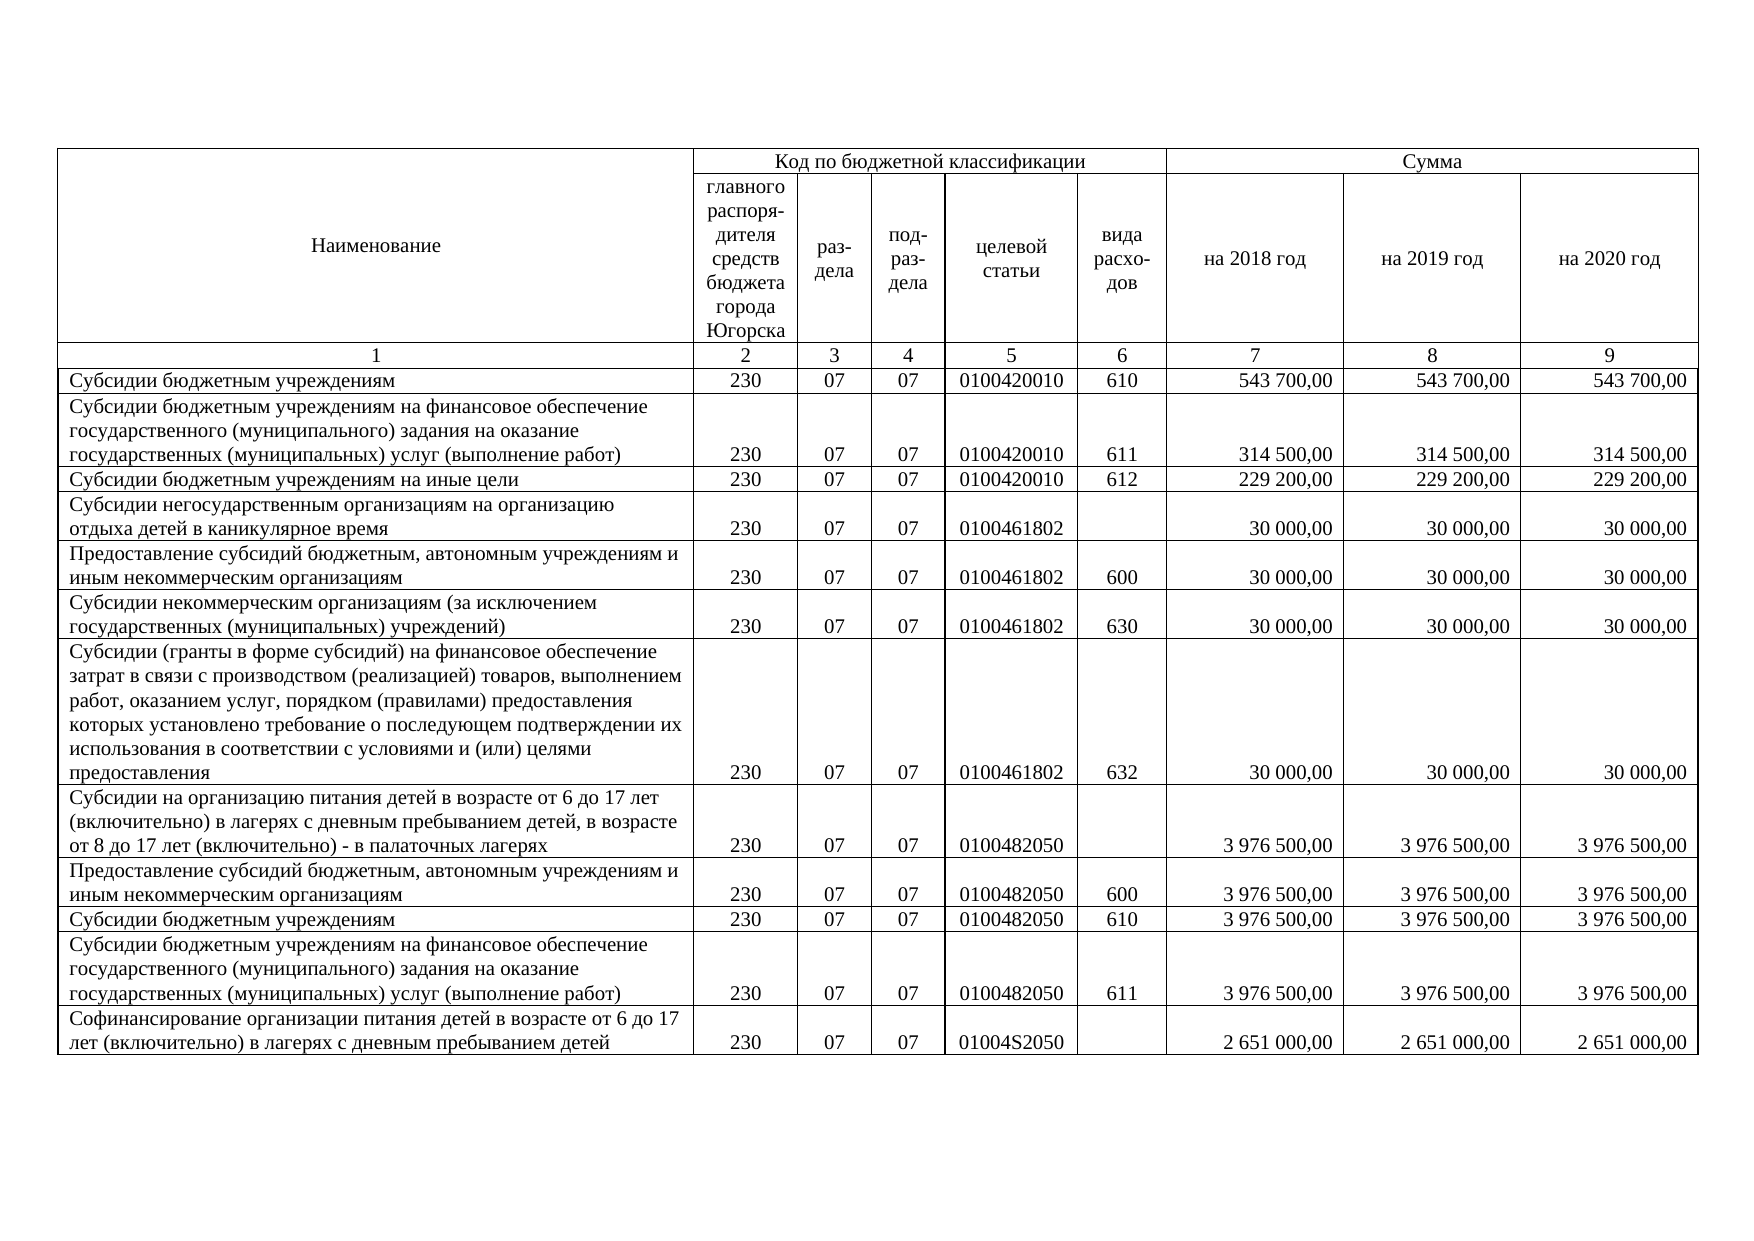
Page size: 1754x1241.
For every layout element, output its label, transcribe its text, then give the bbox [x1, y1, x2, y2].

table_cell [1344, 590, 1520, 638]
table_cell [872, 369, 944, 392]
table_header Сумма [1167, 149, 1698, 173]
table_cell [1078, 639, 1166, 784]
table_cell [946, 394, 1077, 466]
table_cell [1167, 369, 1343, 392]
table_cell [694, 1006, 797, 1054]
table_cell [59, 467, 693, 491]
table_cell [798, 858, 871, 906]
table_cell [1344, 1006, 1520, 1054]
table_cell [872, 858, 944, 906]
table_cell 7 [1167, 343, 1343, 367]
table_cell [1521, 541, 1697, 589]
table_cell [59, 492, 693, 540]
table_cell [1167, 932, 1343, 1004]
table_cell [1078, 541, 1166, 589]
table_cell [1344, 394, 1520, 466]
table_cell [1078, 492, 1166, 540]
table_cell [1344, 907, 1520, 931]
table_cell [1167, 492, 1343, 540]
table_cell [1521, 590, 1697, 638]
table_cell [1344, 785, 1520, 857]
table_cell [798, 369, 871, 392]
table_cell на 2019 год [1344, 174, 1520, 342]
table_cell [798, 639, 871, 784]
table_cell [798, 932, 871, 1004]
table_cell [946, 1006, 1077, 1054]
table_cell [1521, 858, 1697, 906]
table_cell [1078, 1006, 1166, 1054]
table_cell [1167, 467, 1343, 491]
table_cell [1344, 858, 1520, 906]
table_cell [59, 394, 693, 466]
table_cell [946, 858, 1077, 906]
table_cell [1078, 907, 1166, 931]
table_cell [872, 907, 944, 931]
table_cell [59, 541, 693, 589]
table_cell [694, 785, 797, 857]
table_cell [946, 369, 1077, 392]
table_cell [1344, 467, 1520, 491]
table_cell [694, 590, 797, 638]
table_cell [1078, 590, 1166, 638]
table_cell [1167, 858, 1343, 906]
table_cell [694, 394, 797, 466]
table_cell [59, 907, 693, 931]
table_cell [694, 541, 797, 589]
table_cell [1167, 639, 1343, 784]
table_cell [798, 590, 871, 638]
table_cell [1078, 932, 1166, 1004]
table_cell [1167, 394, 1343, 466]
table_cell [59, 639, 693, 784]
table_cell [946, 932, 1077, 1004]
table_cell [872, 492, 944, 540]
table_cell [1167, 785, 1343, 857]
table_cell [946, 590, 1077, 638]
table_header Код по бюджетной классификации [694, 149, 1166, 173]
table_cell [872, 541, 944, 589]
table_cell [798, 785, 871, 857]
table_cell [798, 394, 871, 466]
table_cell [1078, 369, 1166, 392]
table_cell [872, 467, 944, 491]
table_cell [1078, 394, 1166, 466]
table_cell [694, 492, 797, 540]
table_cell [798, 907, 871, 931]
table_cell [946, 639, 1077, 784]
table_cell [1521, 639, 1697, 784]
table_cell 5 [946, 343, 1077, 367]
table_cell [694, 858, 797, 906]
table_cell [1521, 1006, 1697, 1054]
table_header Наименование [58, 149, 693, 342]
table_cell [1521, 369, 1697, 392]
table_cell раз-дела [798, 174, 871, 342]
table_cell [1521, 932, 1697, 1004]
table_cell 4 [872, 343, 944, 367]
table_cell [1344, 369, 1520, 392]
table_cell целевой статьи [946, 174, 1077, 342]
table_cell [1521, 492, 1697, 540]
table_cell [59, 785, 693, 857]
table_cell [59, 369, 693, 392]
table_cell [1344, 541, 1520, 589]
table_cell 2 [694, 343, 797, 367]
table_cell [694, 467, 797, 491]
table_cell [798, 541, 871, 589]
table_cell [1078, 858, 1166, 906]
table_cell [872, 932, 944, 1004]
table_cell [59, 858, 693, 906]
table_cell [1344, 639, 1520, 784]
table_cell главного распоря-дителя средств бюджета города Югорска [694, 174, 797, 342]
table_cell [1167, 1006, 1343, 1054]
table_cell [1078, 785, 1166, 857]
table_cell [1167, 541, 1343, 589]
table_cell на 2018 год [1167, 174, 1343, 342]
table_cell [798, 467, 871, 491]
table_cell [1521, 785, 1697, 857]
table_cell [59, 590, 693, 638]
table_cell под-раз-дела [872, 174, 944, 342]
table_cell 9 [1521, 343, 1698, 367]
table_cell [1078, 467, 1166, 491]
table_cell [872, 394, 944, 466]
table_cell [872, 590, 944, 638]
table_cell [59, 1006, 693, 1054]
table_cell вида расхо-дов [1078, 174, 1166, 342]
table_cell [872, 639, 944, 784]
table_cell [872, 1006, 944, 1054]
table_cell 3 [798, 343, 871, 367]
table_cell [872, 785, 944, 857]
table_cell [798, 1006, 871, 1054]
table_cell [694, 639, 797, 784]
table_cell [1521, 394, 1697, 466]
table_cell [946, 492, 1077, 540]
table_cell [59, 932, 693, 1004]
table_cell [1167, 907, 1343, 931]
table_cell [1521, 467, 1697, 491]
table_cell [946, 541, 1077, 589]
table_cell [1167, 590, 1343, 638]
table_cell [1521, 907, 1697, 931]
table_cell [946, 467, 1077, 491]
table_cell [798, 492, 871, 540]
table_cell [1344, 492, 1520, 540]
table_cell 6 [1078, 343, 1166, 367]
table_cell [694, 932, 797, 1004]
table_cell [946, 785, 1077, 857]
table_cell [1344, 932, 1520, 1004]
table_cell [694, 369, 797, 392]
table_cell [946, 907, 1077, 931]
table_cell на 2020 год [1521, 174, 1698, 342]
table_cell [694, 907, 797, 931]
table_cell 8 [1344, 343, 1520, 367]
table_cell 1 [58, 343, 693, 367]
